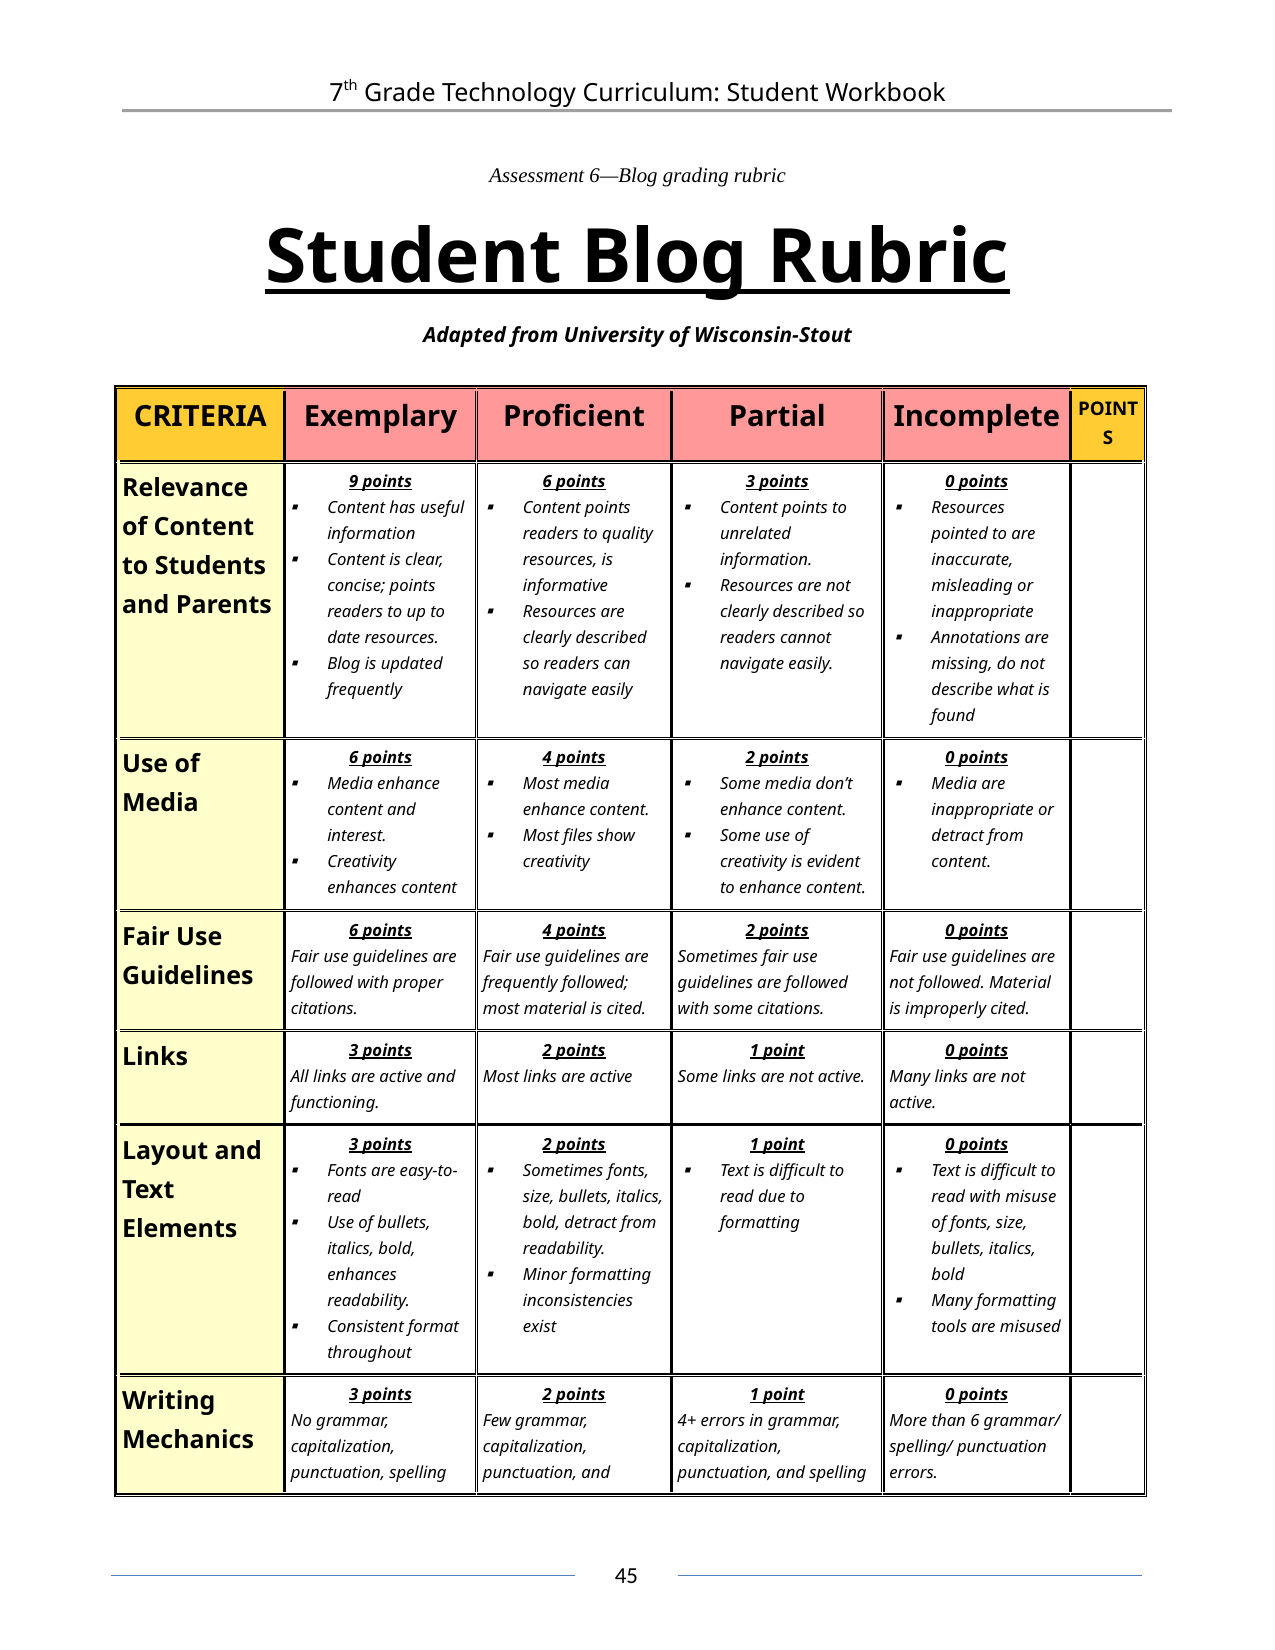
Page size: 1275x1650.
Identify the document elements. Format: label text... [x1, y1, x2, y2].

table_cell 6 points Media enhance content and interest. Creativity enhances content [286, 740, 475, 909]
table_cell 3 points Content points to unrelated information. Resources are not clearly described so readers cannot navigate easily. [673, 464, 881, 736]
table_cell 3 points Fonts are easy-to-read Use of bullets, italics, bold, enhances readability. Consistent format throughout [286, 1126, 475, 1373]
table_cell 2 points Sometimes fair use guidelines are followed with some citations. [673, 912, 881, 1029]
table_header Partial [671, 387, 883, 460]
table_cell 6 points Content points readers to quality resources, is informative Resources are clearly described so readers can navigate easily [478, 464, 670, 736]
table_cell 0 points Text is difficult to read with misuse of fonts, size, bullets, italics, bold Many formatting tools are misused [885, 1126, 1069, 1373]
table_cell [1070, 909, 1145, 1029]
table_cell Layout and Text Elements [116, 1123, 283, 1373]
table_header POINTS [1070, 389, 1144, 460]
text Assessment 6—Blog grading rubric [122, 162, 1153, 187]
table_header Exemplary [284, 389, 476, 460]
table_cell 2 points Most links are active [478, 1032, 670, 1123]
table_header CRITERIA [117, 389, 284, 460]
table_cell [1072, 736, 1144, 909]
table_cell [1072, 1123, 1145, 1373]
table_cell 1 point Some links are not active. [673, 1032, 881, 1123]
table_cell 0 points Resources pointed to are inaccurate, misleading or inappropriate Annotations are missing, do not describe what is found [885, 464, 1069, 736]
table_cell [671, 1373, 883, 1493]
table_cell 4 points Most media enhance content. Most files show creativity [478, 740, 670, 909]
table_cell [1072, 460, 1144, 736]
table_cell 2 points Sometimes fonts, size, bullets, italics, bold, detract from readability. Minor formatting inconsistencies exist [478, 1126, 670, 1373]
table_cell Use of Media [117, 736, 283, 909]
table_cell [476, 1377, 671, 1493]
table_cell 3 points All links are active and functioning. [286, 1032, 475, 1123]
table_header Incomplete [883, 389, 1070, 460]
text Student Blog Rubric [122, 203, 1153, 305]
table_cell [1070, 1029, 1145, 1123]
table_header Proficient [476, 389, 671, 460]
table_cell 0 points Many links are not active. [885, 1032, 1069, 1123]
table_cell 9 points Content has useful information Content is clear, concise; points readers to up to date resources. Blog is updated frequently [286, 464, 475, 736]
table_cell 1 point Text is difficult to read due to formatting [673, 1126, 881, 1373]
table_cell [883, 1377, 1070, 1493]
text Adapted from University of Wisconsin-Stout [122, 320, 1153, 348]
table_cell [284, 1377, 476, 1493]
table_cell 4 points Fair use guidelines are frequently followed; most material is cited. [478, 912, 670, 1029]
table_cell Links [116, 1029, 284, 1123]
table_cell 0 points Fair use guidelines are not followed. Material is improperly cited. [885, 912, 1069, 1029]
table_cell Writing Mechanics [117, 1373, 284, 1493]
table_cell Relevance of Content to Students and Parents [117, 460, 283, 736]
table_cell [1070, 1373, 1144, 1493]
table_cell Fair Use Guidelines [116, 909, 284, 1029]
table_cell 6 points Fair use guidelines are followed with proper citations. [286, 912, 475, 1029]
table_cell 2 points Some media don’t enhance content. Some use of creativity is evident to enhance content. [673, 740, 881, 909]
table_cell 0 points Media are inappropriate or detract from content. [885, 740, 1069, 909]
